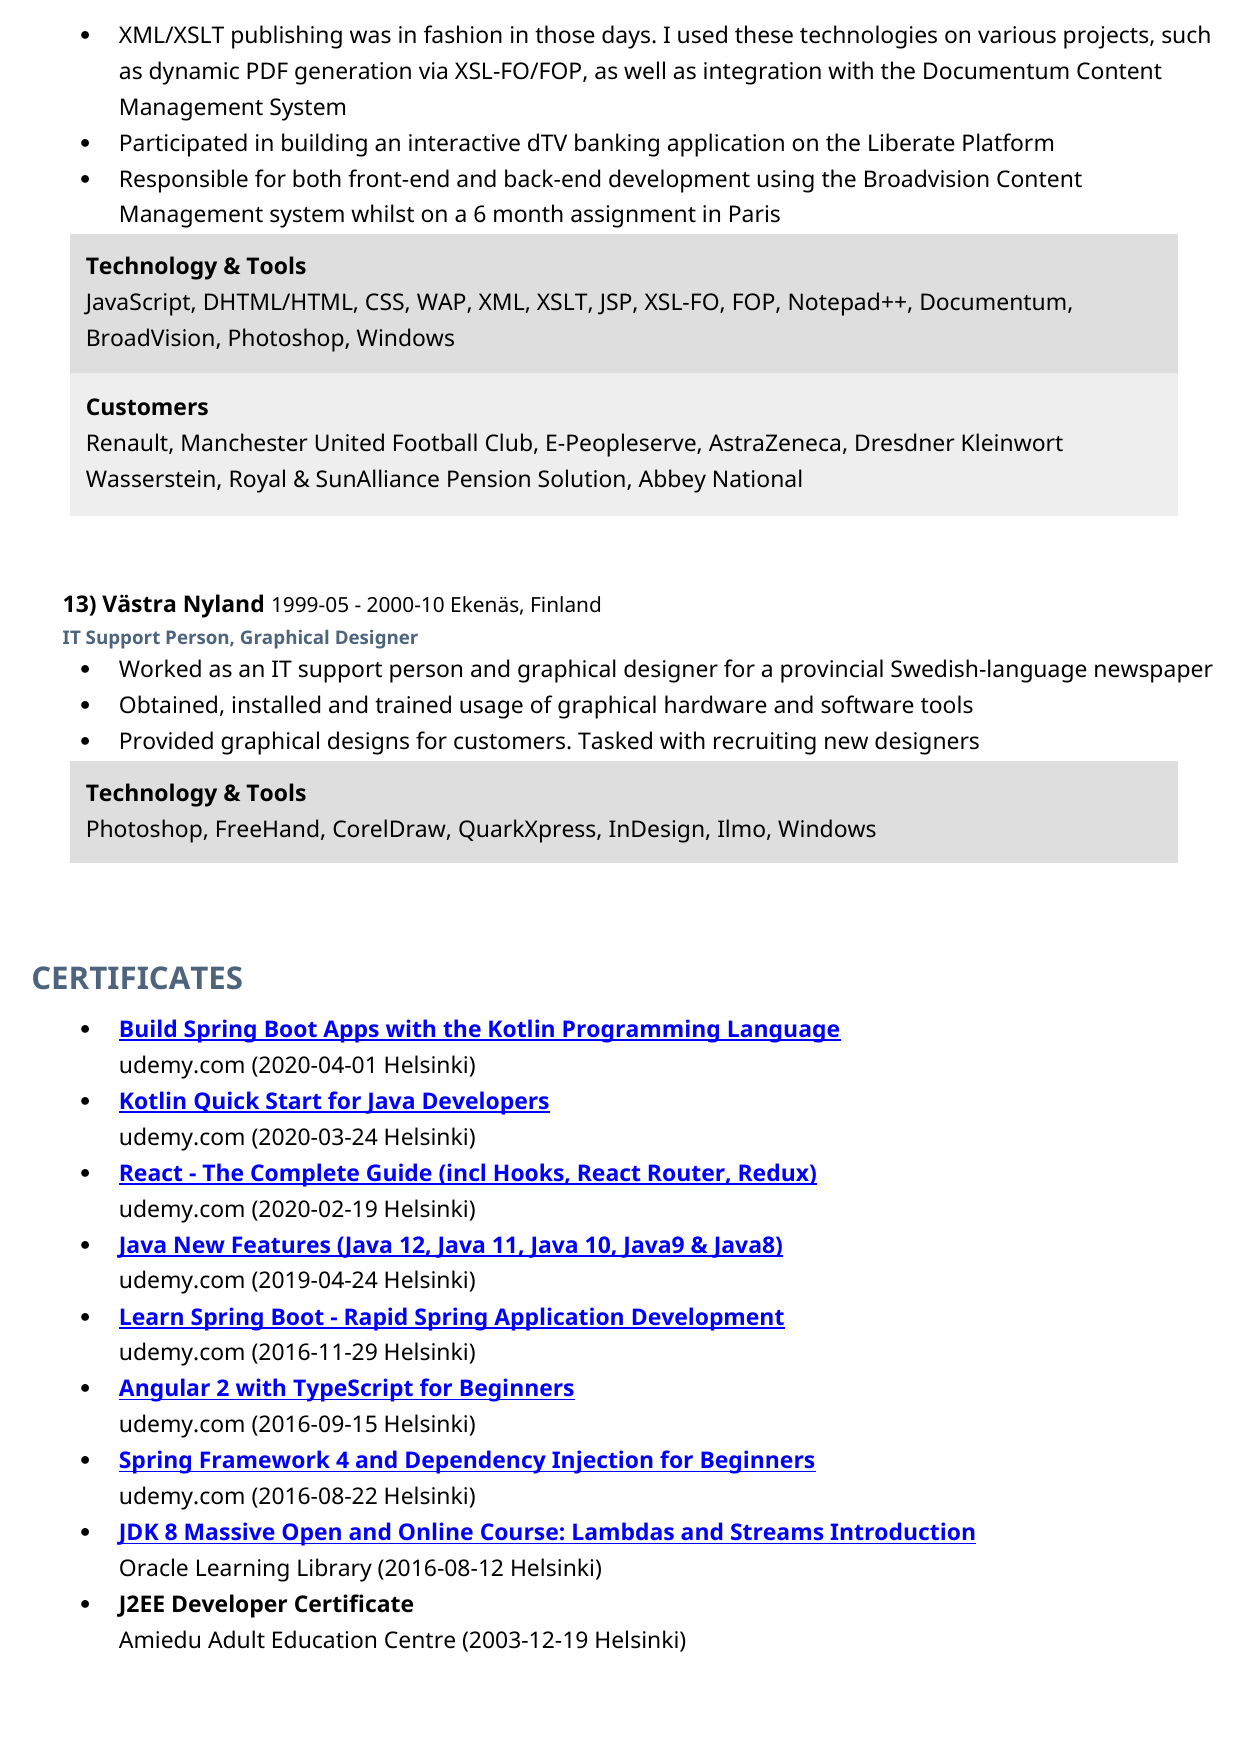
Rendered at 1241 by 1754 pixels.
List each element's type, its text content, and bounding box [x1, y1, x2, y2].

list JDK 8 Massive Open and Online Course: Lambdas and Streams Introduction Oracle Learning Library (2016-08-12 Helsinki) [81, 1516, 1221, 1583]
list Responsible for both front-end and back-end development using the Broadvision Content Management system whilst on a 6 month assignment in Paris [81, 162, 1221, 230]
text IT Support Person, Graphical Designer [62, 624, 1221, 650]
table_header Technology & Tools Photoshop, FreeHand, CorelDraw, QuarkXpress, InDesign, Ilmo, Windows [70, 761, 1178, 863]
list Learn Spring Boot - Rapid Spring Application Development udemy.com (2016-11-29 Helsinki) [81, 1300, 1221, 1368]
list Obtained, installed and trained usage of graphical hardware and software tools [81, 689, 1221, 721]
text 13) Västra Nyland 1999-05 - 2000-10 Ekenäs, Finland [62, 588, 1221, 619]
list Participated in building an interactive dTV banking application on the Liberate Platform [81, 127, 1221, 158]
list Angular 2 with TypeScript for Beginners udemy.com (2016-09-15 Helsinki) [81, 1372, 1221, 1439]
list Kotlin Quick Start for Java Developers udemy.com (2020-03-24 Helsinki) [81, 1085, 1221, 1152]
list Worked as an IT support person and graphical designer for a provincial Swedish-language newspaper [81, 653, 1221, 685]
text CERTIFICATES [31, 956, 1221, 999]
table_header Technology & Tools JavaScript, DHTML/HTML, CSS, WAP, XML, XSLT, JSP, XSL-FO, FOP, Notepad++, Documentum, BroadVision, Photoshop, Windows [70, 234, 1178, 373]
table_header Customers Renault, Manchester United Football Club, E-Peopleserve, AstraZeneca, Dresdner Kleinwort Wasserstein, Royal & SunAlliance Pension Solution, Abbey National [70, 373, 1178, 516]
list Build Spring Boot Apps with the Kotlin Programming Language udemy.com (2020-04-01 Helsinki) [81, 1013, 1221, 1080]
list Java New Features (Java 12, Java 11, Java 10, Java9 & Java8) udemy.com (2019-04-24 Helsinki) [81, 1228, 1221, 1296]
list React - The Complete Guide (incl Hooks, React Router, Redux) udemy.com (2020-02-19 Helsinki) [81, 1157, 1221, 1224]
list Spring Framework 4 and Dependency Injection for Beginners udemy.com (2016-08-22 Helsinki) [81, 1444, 1221, 1511]
list XML/XSLT publishing was in fashion in those days. I used these technologies on various projects, such as dynamic PDF generation via XSL-FO/FOP, as well as integration with the Documentum Content Management System [81, 19, 1221, 122]
list Provided graphical designs for customers. Tasked with recruiting new designers [81, 725, 1221, 757]
list J2EE Developer Certificate Amiedu Adult Education Centre (2003-12-19 Helsinki) [81, 1588, 1221, 1655]
